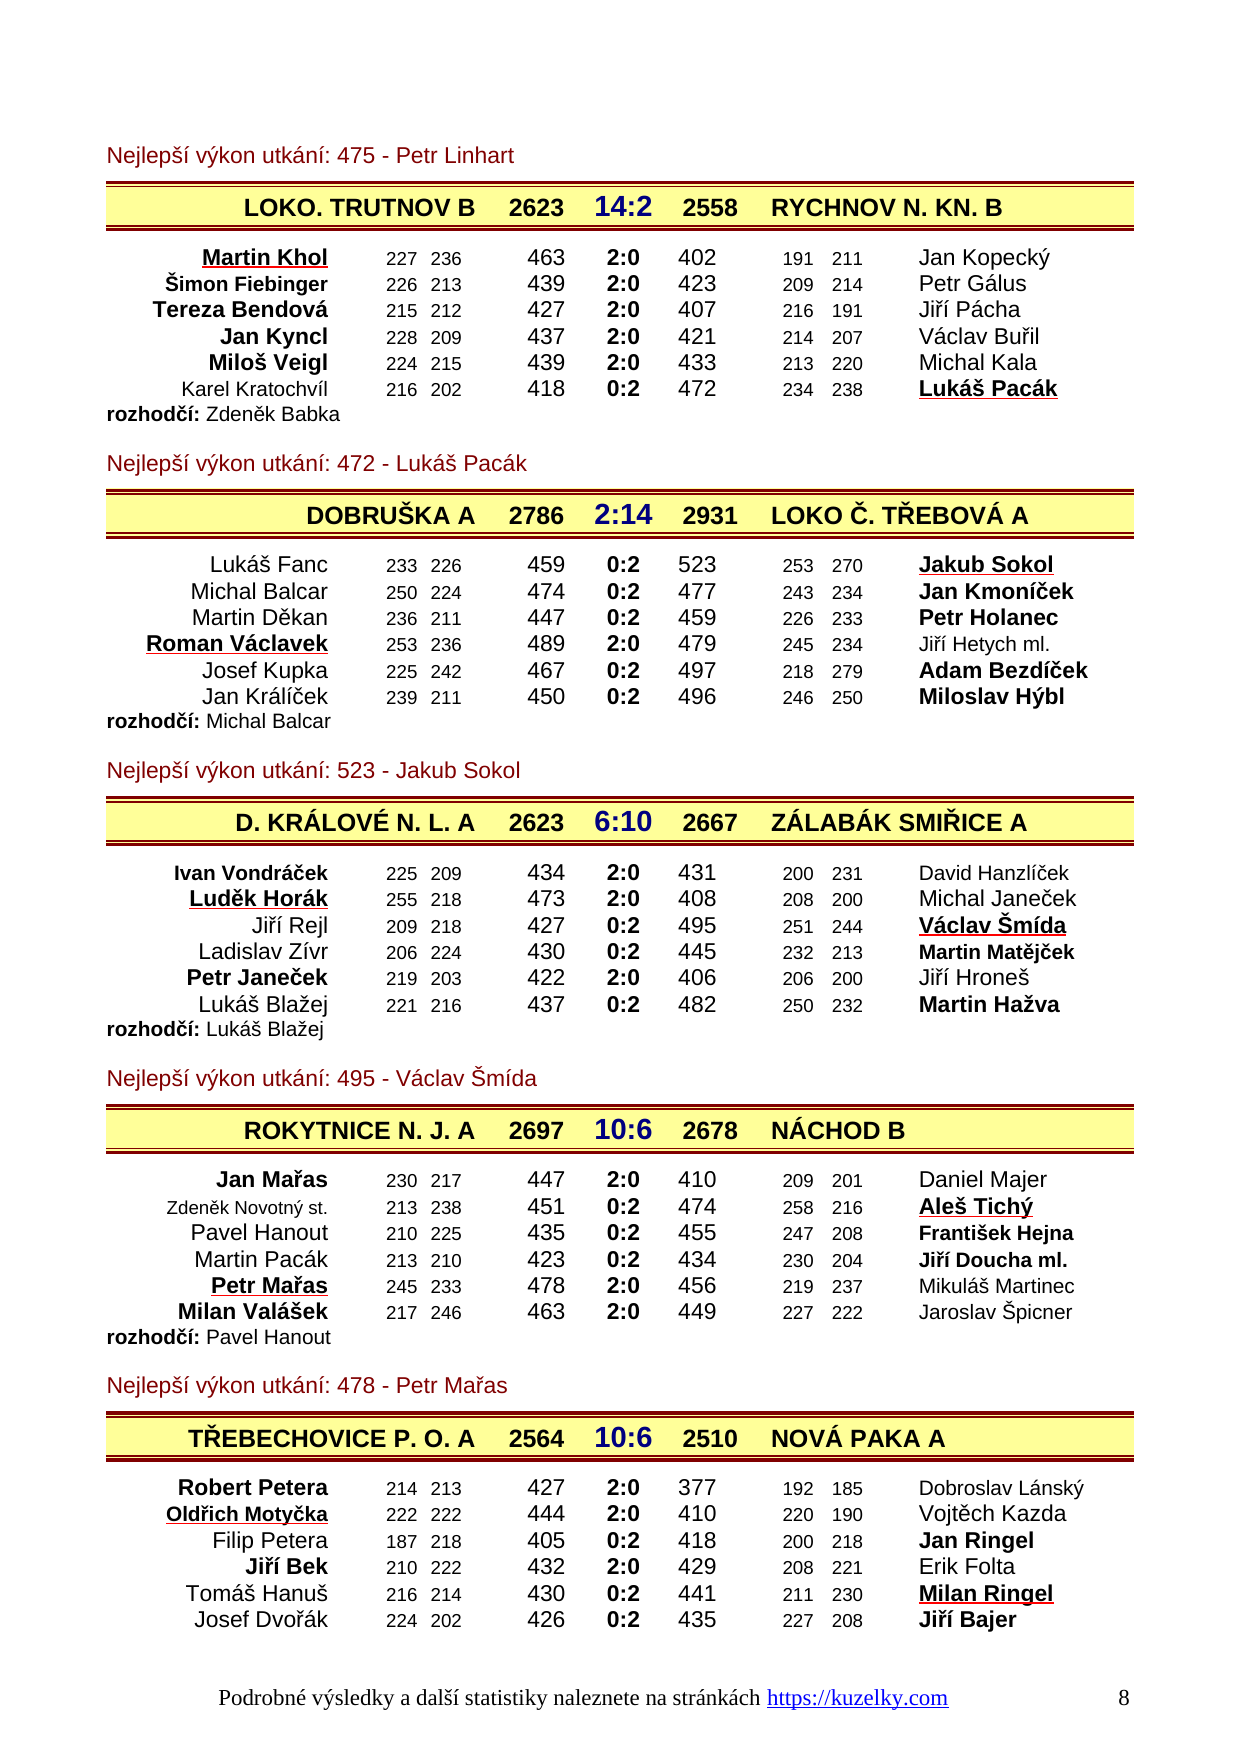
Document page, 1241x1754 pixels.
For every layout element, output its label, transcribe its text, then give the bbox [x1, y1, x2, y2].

text Petr Janeček 219 203 422 2:0 406 206 200 Jiří Hroneš [106, 964, 1134, 991]
text Ivan Vondráček 225 209 434 2:0 431 200 231 David Hanzlíček [106, 859, 1134, 885]
text Zdeněk Novotný st. 213 238 451 0:2 474 258 216 Aleš Tichý [106, 1193, 1134, 1219]
text Josef Kupka 225 242 467 0:2 497 218 279 Adam Bezdíček [106, 657, 1134, 683]
text Šimon Fiebinger 226 213 439 2:0 423 209 214 Petr Gálus [106, 270, 1134, 296]
text Jan Králíček 239 211 450 0:2 496 246 250 Miloslav Hýbl [106, 683, 1134, 709]
text Pavel Hanout 210 225 435 0:2 455 247 208 František Hejna [106, 1219, 1134, 1246]
text Jan Kyncl 228 209 437 2:0 421 214 207 Václav Buřil [106, 323, 1134, 349]
text Karel Kratochvíl 216 202 418 0:2 472 234 238 Lukáš Pacák [106, 375, 1134, 402]
text Jan Mařas 230 217 447 2:0 410 209 201 Daniel Majer [106, 1166, 1134, 1193]
text rozhodčí: Pavel Hanout [106, 1324, 1134, 1348]
text rozhodčí: Michal Balcar [106, 709, 1134, 733]
text Nejlepší výkon utkání: 472 - Lukáš Pacák [106, 450, 1134, 476]
text Martin Khol 227 236 463 2:0 402 191 211 Jan Kopecký [106, 244, 1134, 270]
text Dobruška A 2786 2:14 2931 Loko Č. Třebová A [106, 495, 1134, 532]
text Lukáš Blažej 221 216 437 0:2 482 250 232 Martin Hažva [106, 991, 1134, 1017]
text Milan Valášek 217 246 463 2:0 449 227 222 Jaroslav Špicner [106, 1298, 1134, 1324]
text Tereza Bendová 215 212 427 2:0 407 216 191 Jiří Pácha [106, 296, 1134, 323]
text Jiří Bek 210 222 432 2:0 429 208 221 Erik Folta [106, 1553, 1134, 1579]
text Loko. Trutnov B 2623 14:2 2558 Rychnov n. Kn. B [106, 187, 1134, 225]
text Nejlepší výkon utkání: 478 - Petr Mařas [106, 1372, 1134, 1399]
text rozhodčí: Zdeněk Babka [106, 402, 1134, 426]
text Josef Dvořák 224 202 426 0:2 435 227 208 Jiří Bajer [106, 1606, 1134, 1632]
text Martin Pacák 213 210 423 0:2 434 230 204 Jiří Doucha ml. [106, 1246, 1134, 1272]
text Jiří Rejl 209 218 427 0:2 495 251 244 Václav Šmída [106, 912, 1134, 938]
text D. Králové n. L. A 2623 6:10 2667 Zálabák Smiřice A [106, 803, 1134, 840]
text Miloš Veigl 224 215 439 2:0 433 213 220 Michal Kala [106, 349, 1134, 375]
text Tomáš Hanuš 216 214 430 0:2 441 211 230 Milan Ringel [106, 1579, 1134, 1606]
text Nejlepší výkon utkání: 495 - Václav Šmída [106, 1065, 1134, 1091]
text Martin Děkan 236 211 447 0:2 459 226 233 Petr Holanec [106, 604, 1134, 630]
text Petr Mařas 245 233 478 2:0 456 219 237 Mikuláš Martinec [106, 1272, 1134, 1298]
text Třebechovice p. O. A 2564 10:6 2510 Nová Paka A [106, 1418, 1134, 1455]
text Michal Balcar 250 224 474 0:2 477 243 234 Jan Kmoníček [106, 578, 1134, 604]
text Lukáš Fanc 233 226 459 0:2 523 253 270 Jakub Sokol [106, 551, 1134, 578]
text Rokytnice n. J. A 2697 10:6 2678 Náchod B [106, 1110, 1134, 1148]
text Filip Petera 187 218 405 0:2 418 200 218 Jan Ringel [106, 1527, 1134, 1553]
text rozhodčí: Lukáš Blažej [106, 1017, 1134, 1041]
text Oldřich Motyčka 222 222 444 2:0 410 220 190 Vojtěch Kazda [106, 1500, 1134, 1527]
text Nejlepší výkon utkání: 475 - Petr Linhart [106, 142, 1134, 168]
text Roman Václavek 253 236 489 2:0 479 245 234 Jiří Hetych ml. [106, 630, 1134, 657]
text Luděk Horák 255 218 473 2:0 408 208 200 Michal Janeček [106, 885, 1134, 912]
text Ladislav Zívr 206 224 430 0:2 445 232 213 Martin Matějček [106, 938, 1134, 964]
text Robert Petera 214 213 427 2:0 377 192 185 Dobroslav Lánský [106, 1474, 1134, 1500]
text Nejlepší výkon utkání: 523 - Jakub Sokol [106, 757, 1134, 784]
